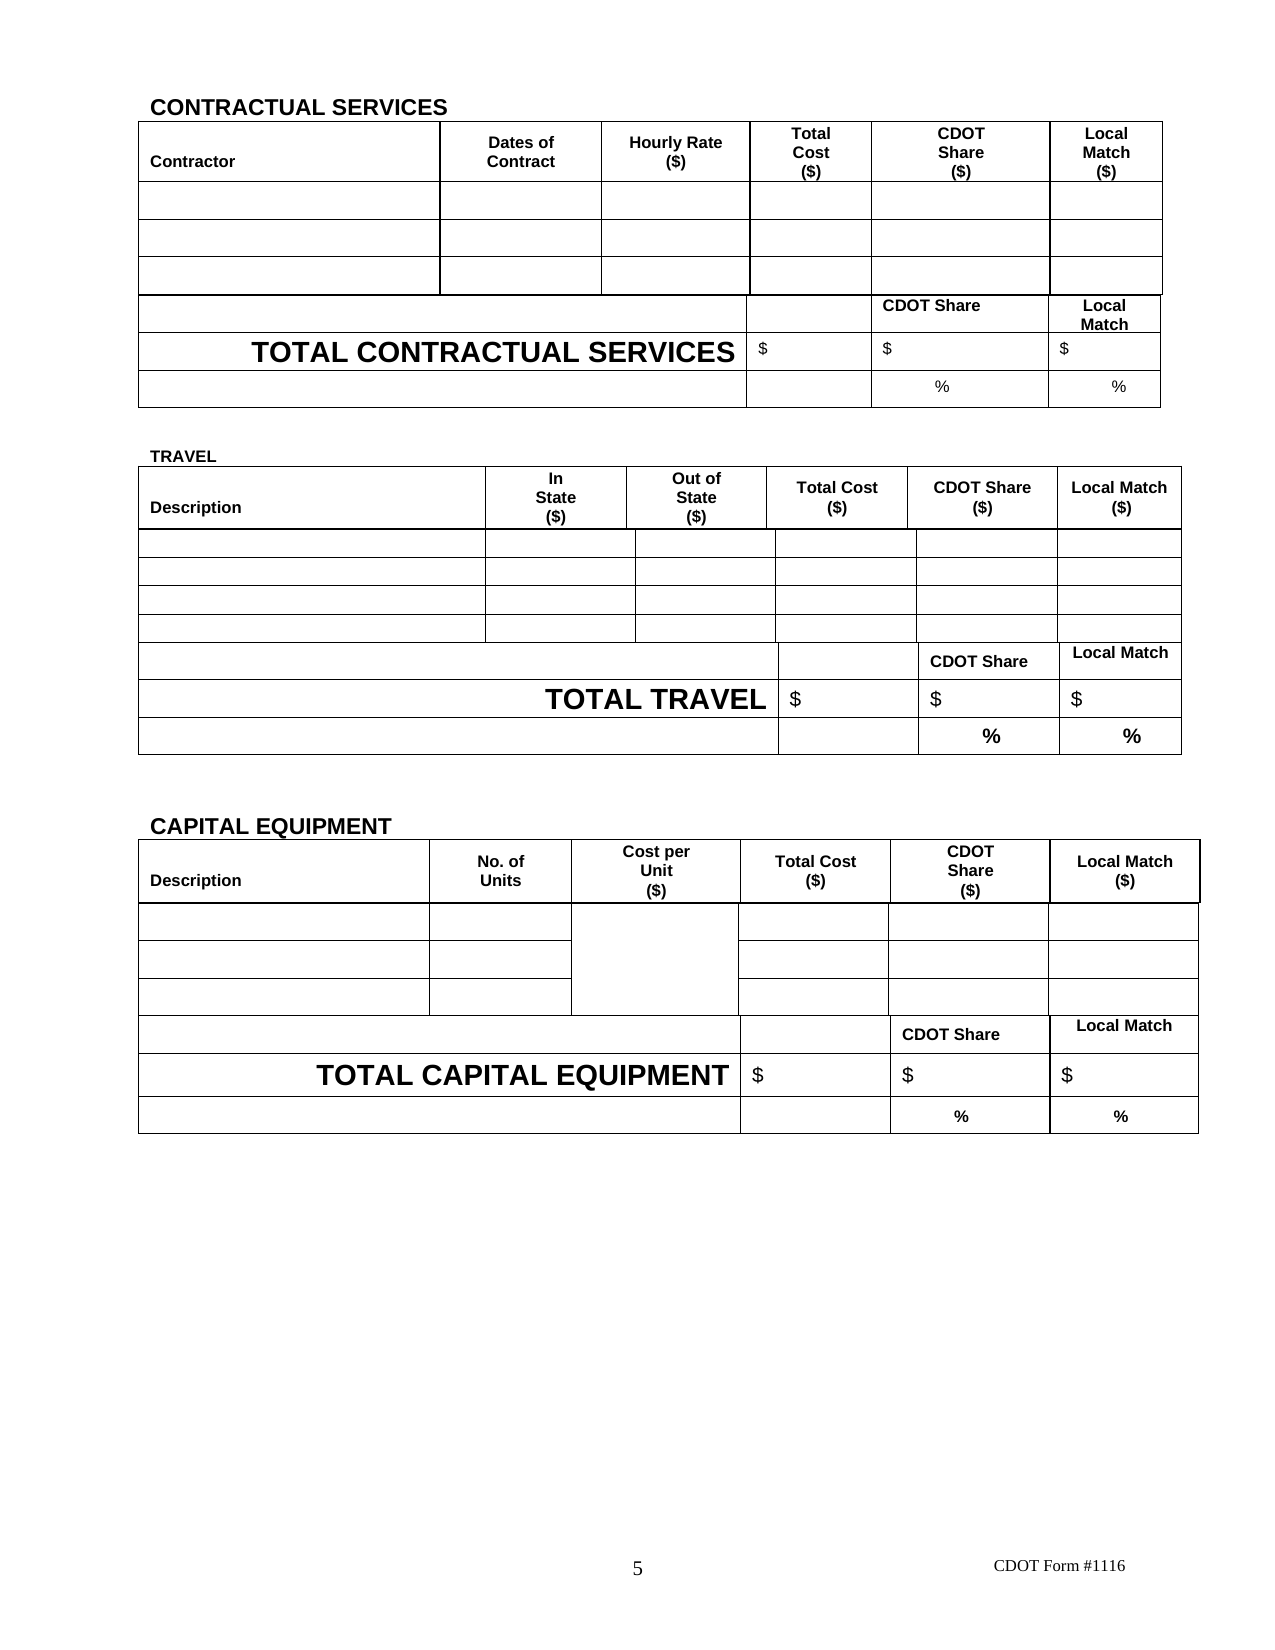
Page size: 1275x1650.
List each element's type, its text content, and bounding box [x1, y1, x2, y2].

table_cell [1058, 586, 1181, 613]
table_cell [751, 182, 871, 218]
table_cell [1049, 941, 1198, 978]
table_cell Local Match [1051, 1016, 1198, 1053]
table_cell [139, 941, 429, 978]
text CAPITAL EQUIPMENT [150, 813, 1125, 839]
table_header [486, 530, 635, 557]
table_header [1049, 904, 1198, 940]
table_cell [602, 220, 749, 256]
table_header Local Match ($) [1058, 467, 1181, 528]
table_header Local Match [1049, 296, 1160, 332]
table_header Contractor [139, 122, 439, 181]
table_header [739, 904, 888, 940]
table_header [1058, 530, 1181, 557]
table_header [889, 904, 1048, 940]
table_cell [739, 941, 888, 978]
table_header [430, 904, 571, 940]
table_cell [776, 615, 916, 642]
table_cell [739, 979, 888, 1015]
table_header Total Cost ($) [751, 122, 871, 181]
table_cell TOTAL CONTRACTUAL SERVICES [139, 333, 746, 369]
table_cell [430, 941, 571, 978]
table_cell % [919, 718, 1059, 754]
table_cell [741, 1016, 890, 1053]
table_header CDOT Share ($) [891, 840, 1049, 902]
table_cell % [1049, 371, 1160, 407]
table_cell [139, 615, 485, 642]
table_header Hourly Rate ($) [602, 122, 749, 181]
table_header Dates of Contract [441, 122, 601, 181]
table_cell [1058, 558, 1181, 585]
table_cell [889, 941, 1048, 978]
table_header [139, 904, 429, 940]
table_cell [776, 586, 916, 613]
table_cell [872, 182, 1049, 218]
table_cell [1051, 220, 1162, 256]
table_cell [602, 182, 749, 218]
table_cell Local Match [1060, 643, 1181, 679]
table_header [139, 296, 746, 332]
table_cell [602, 257, 749, 293]
table_header CDOT Share ($) [908, 467, 1057, 528]
table_cell $ [919, 680, 1059, 717]
table_cell [917, 586, 1057, 613]
table_cell [441, 220, 601, 256]
table_cell [139, 643, 778, 679]
table_header [636, 530, 775, 557]
table_cell [139, 371, 746, 407]
table_cell CDOT Share [919, 643, 1059, 679]
table_cell [776, 558, 916, 585]
table_cell [139, 257, 439, 293]
table_cell [441, 257, 601, 293]
table_cell [747, 371, 871, 407]
table_header CDOT Share [872, 296, 1048, 332]
table_header [917, 530, 1057, 557]
table_cell $ [741, 1054, 890, 1096]
table_cell [1049, 979, 1198, 1015]
table_cell % [1060, 718, 1181, 754]
table_cell [1058, 615, 1181, 642]
table_cell $ [779, 680, 918, 717]
table_header CDOT Share ($) [872, 122, 1049, 181]
table_cell % [872, 371, 1048, 407]
table_cell [139, 220, 439, 256]
table_header Local Match ($) [1051, 122, 1162, 181]
table_cell % [891, 1097, 1049, 1133]
table_cell [872, 220, 1049, 256]
table_cell $ [891, 1054, 1049, 1096]
table_header Cost per Unit ($) [572, 840, 740, 902]
table_cell [139, 586, 485, 613]
table_cell [779, 643, 918, 679]
table_cell [441, 182, 601, 218]
table_cell [779, 718, 918, 754]
table_header Local Match ($) [1051, 840, 1199, 902]
text CONTRACTUAL SERVICES [150, 94, 1125, 121]
table_header Out of State ($) [627, 467, 766, 528]
table_cell [139, 1016, 740, 1053]
table_cell [751, 220, 871, 256]
table_header In State ($) [486, 467, 626, 528]
table_cell TOTAL CAPITAL EQUIPMENT [139, 1054, 740, 1096]
table_cell [636, 558, 775, 585]
table_header Description [139, 467, 485, 528]
table_cell [636, 586, 775, 613]
table_cell [872, 257, 1049, 293]
table_cell [1051, 182, 1162, 218]
table_header [776, 530, 916, 557]
table_cell [430, 979, 571, 1015]
table_cell $ [747, 333, 871, 369]
table_cell [1051, 257, 1162, 293]
table_cell $ [1060, 680, 1181, 717]
text TRAVEL [150, 446, 1125, 466]
table_header [572, 904, 738, 1015]
table_cell [139, 718, 778, 754]
table_header Description [139, 840, 429, 902]
table_cell [751, 257, 871, 293]
table_cell $ [1051, 1054, 1198, 1096]
table_cell [741, 1097, 890, 1133]
table_cell [139, 558, 485, 585]
table_cell [917, 558, 1057, 585]
table_cell [139, 979, 429, 1015]
table_header Total Cost ($) [767, 467, 907, 528]
table_cell $ [872, 333, 1048, 369]
table_header [139, 530, 485, 557]
table_header No. of Units [430, 840, 571, 902]
table_cell [636, 615, 775, 642]
table_cell TOTAL TRAVEL [139, 680, 778, 717]
table_cell [486, 558, 635, 585]
table_cell CDOT Share [891, 1016, 1049, 1053]
table_cell % [1051, 1097, 1198, 1133]
table_header Total Cost ($) [741, 840, 890, 902]
table_cell [139, 182, 439, 218]
table_cell [139, 1097, 740, 1133]
table_cell [486, 586, 635, 613]
table_cell $ [1049, 333, 1160, 369]
table_cell [917, 615, 1057, 642]
table_header [747, 296, 871, 332]
table_cell [889, 979, 1048, 1015]
table_cell [486, 615, 635, 642]
